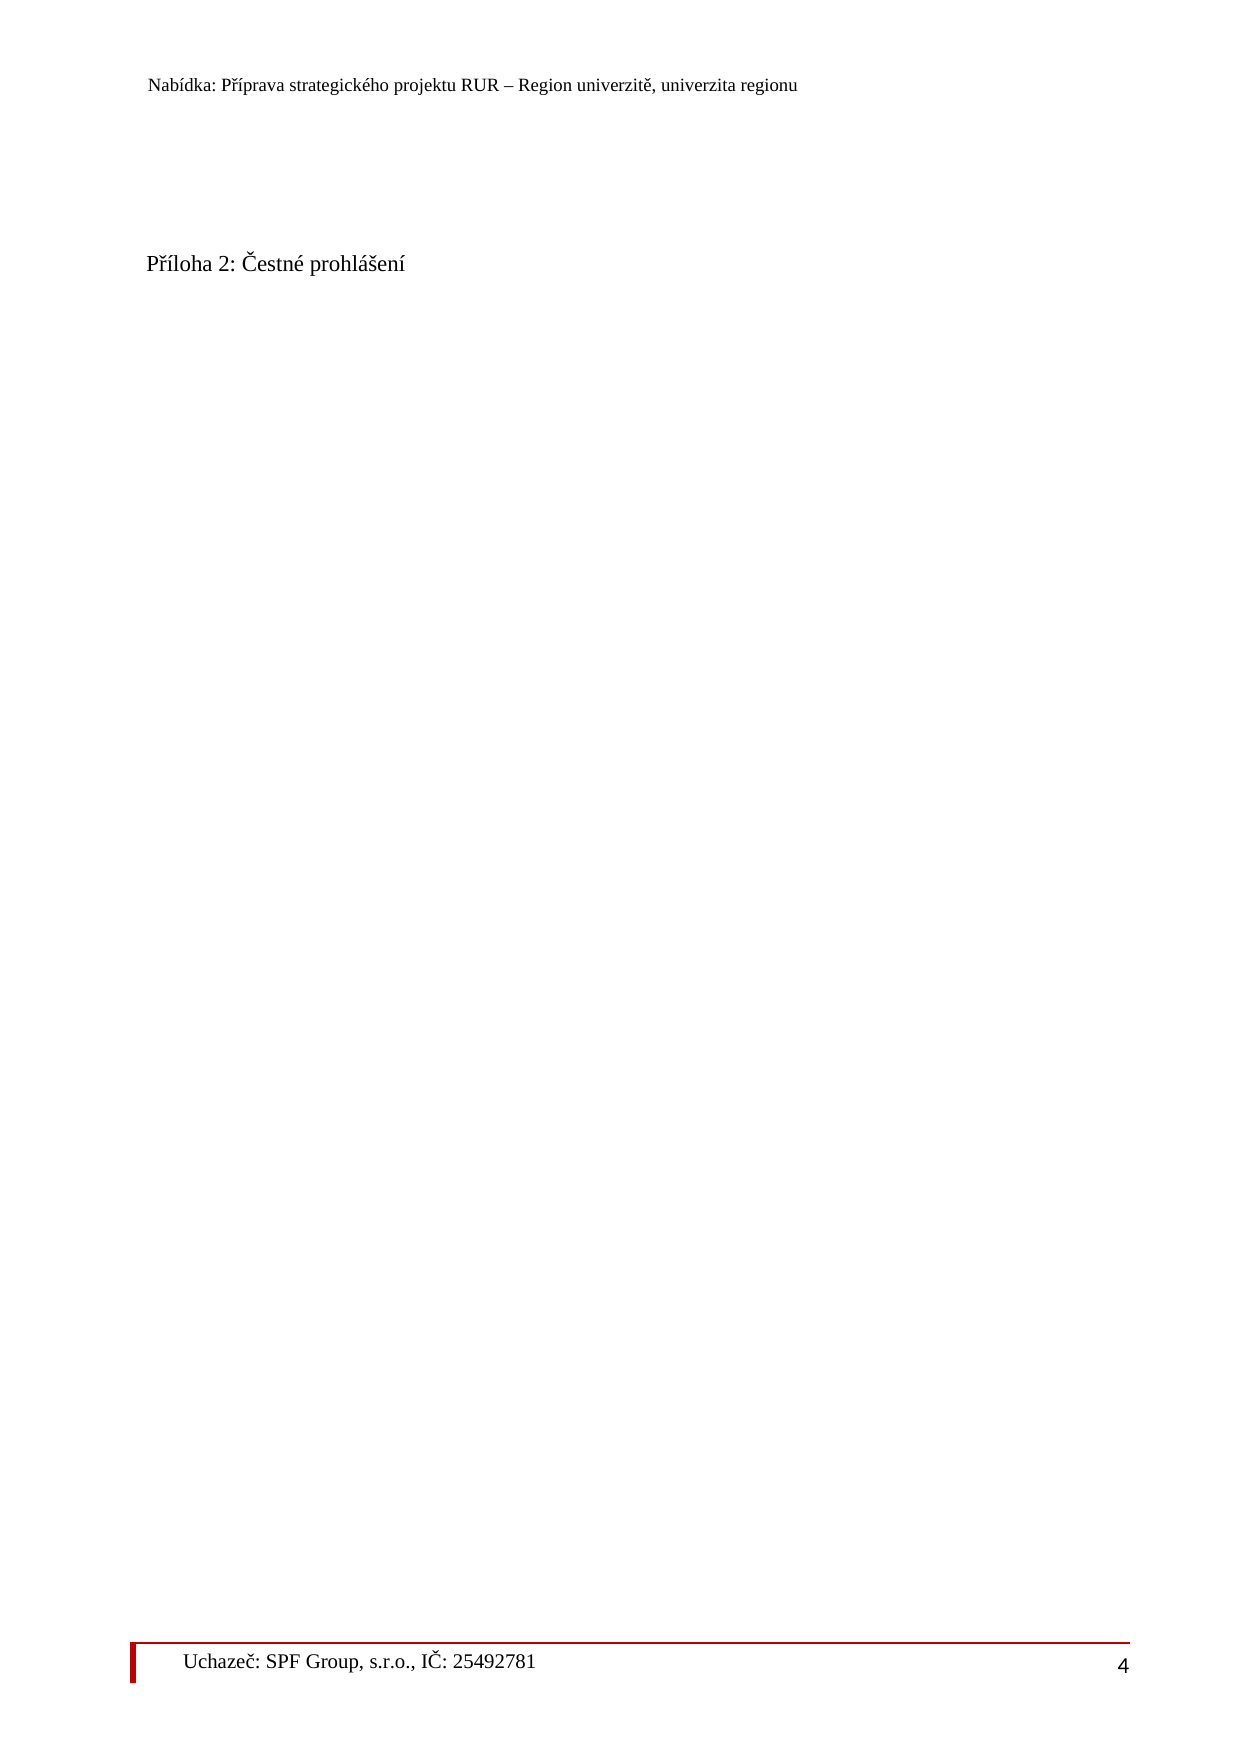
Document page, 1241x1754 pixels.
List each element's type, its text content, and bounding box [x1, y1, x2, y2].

text Příloha 2: Čestné prohlášení [146, 250, 1128, 276]
